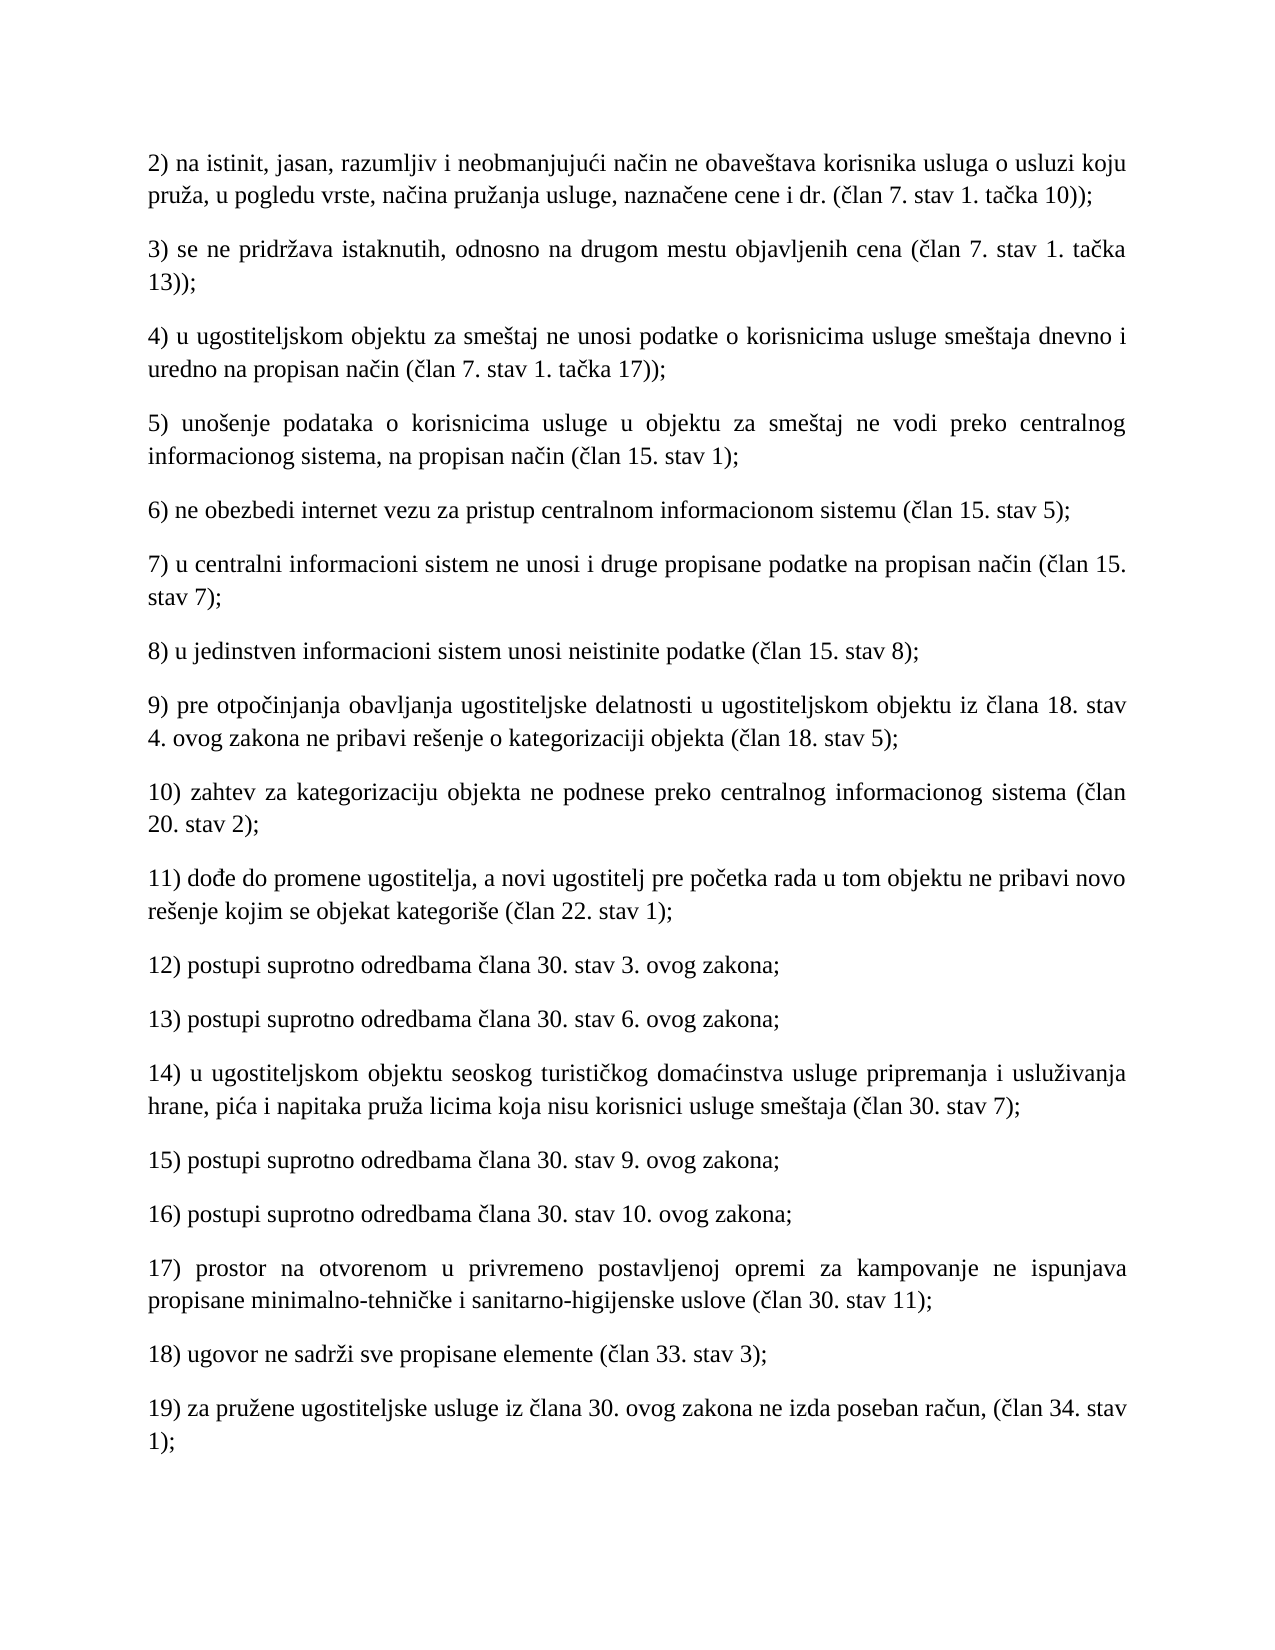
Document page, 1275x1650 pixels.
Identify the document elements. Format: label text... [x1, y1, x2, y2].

text 6) ne obezbedi internet vezu za pristup centralnom informacionom sistemu (član 15. stav 5); [148, 495, 1127, 524]
text 17) prostor na otvorenom u privremeno postavljenoj opremi za kampovanje ne ispunjava propisane minimalno-tehničke i sanitarno-higijenske uslove (član 30. stav 11); [148, 1253, 1127, 1314]
text 11) dođe do promene ugostitelja, a novi ugostitelj pre početka rada u tom objektu ne pribavi novo rešenje kojim se objekat kategoriše (član 22. stav 1); [148, 863, 1127, 925]
text 2) na istinit, jasan, razumljiv i neobmanjujući način ne obaveštava korisnika usluga o usluzi koju pruža, u pogledu vrste, načina pružanja usluge, naznačene cene i dr. (član 7. stav 1. tačka 10)); [148, 148, 1127, 209]
text 9) pre otpočinjanja obavljanja ugostiteljske delatnosti u ugostiteljskom objektu iz člana 18. stav 4. ovog zakona ne pribavi rešenje o kategorizaciji objekta (član 18. stav 5); [148, 690, 1127, 751]
text 4) u ugostiteljskom objektu za smeštaj ne unosi podatke o korisnicima usluge smeštaja dnevno i uredno na propisan način (član 7. stav 1. tačka 17)); [148, 321, 1127, 383]
text 13) postupi suprotno odredbama člana 30. stav 6. ovog zakona; [148, 1004, 1127, 1033]
text 18) ugovor ne sadrži sve propisane elemente (član 33. stav 3); [148, 1339, 1127, 1368]
text 8) u jedinstven informacioni sistem unosi neistinite podatke (član 15. stav 8); [148, 636, 1127, 664]
text 10) zahtev za kategorizaciju objekta ne podnese preko centralnog informacionog sistema (član 20. stav 2); [148, 777, 1127, 838]
text 5) unošenje podataka o korisnicima usluge u objektu za smeštaj ne vodi preko centralnog informacionog sistema, na propisan način (član 15. stav 1); [148, 408, 1127, 470]
text 19) za pružene ugostiteljske usluge iz člana 30. ovog zakona ne izda poseban račun, (član 34. stav 1); [148, 1393, 1127, 1455]
text 12) postupi suprotno odredbama člana 30. stav 3. ovog zakona; [148, 950, 1127, 979]
text 16) postupi suprotno odredbama člana 30. stav 10. ovog zakona; [148, 1199, 1127, 1227]
text 7) u centralni informacioni sistem ne unosi i druge propisane podatke na propisan način (član 15. stav 7); [148, 549, 1127, 611]
text 14) u ugostiteljskom objektu seoskog turističkog domaćinstva usluge pripremanja i usluživanja hrane, pića i napitaka pruža licima koja nisu korisnici usluge smeštaja (član 30. stav 7); [148, 1058, 1127, 1120]
text 15) postupi suprotno odredbama člana 30. stav 9. ovog zakona; [148, 1145, 1127, 1174]
text 3) se ne pridržava istaknutih, odnosno na drugom mestu objavljenih cena (član 7. stav 1. tačka 13)); [148, 234, 1127, 296]
